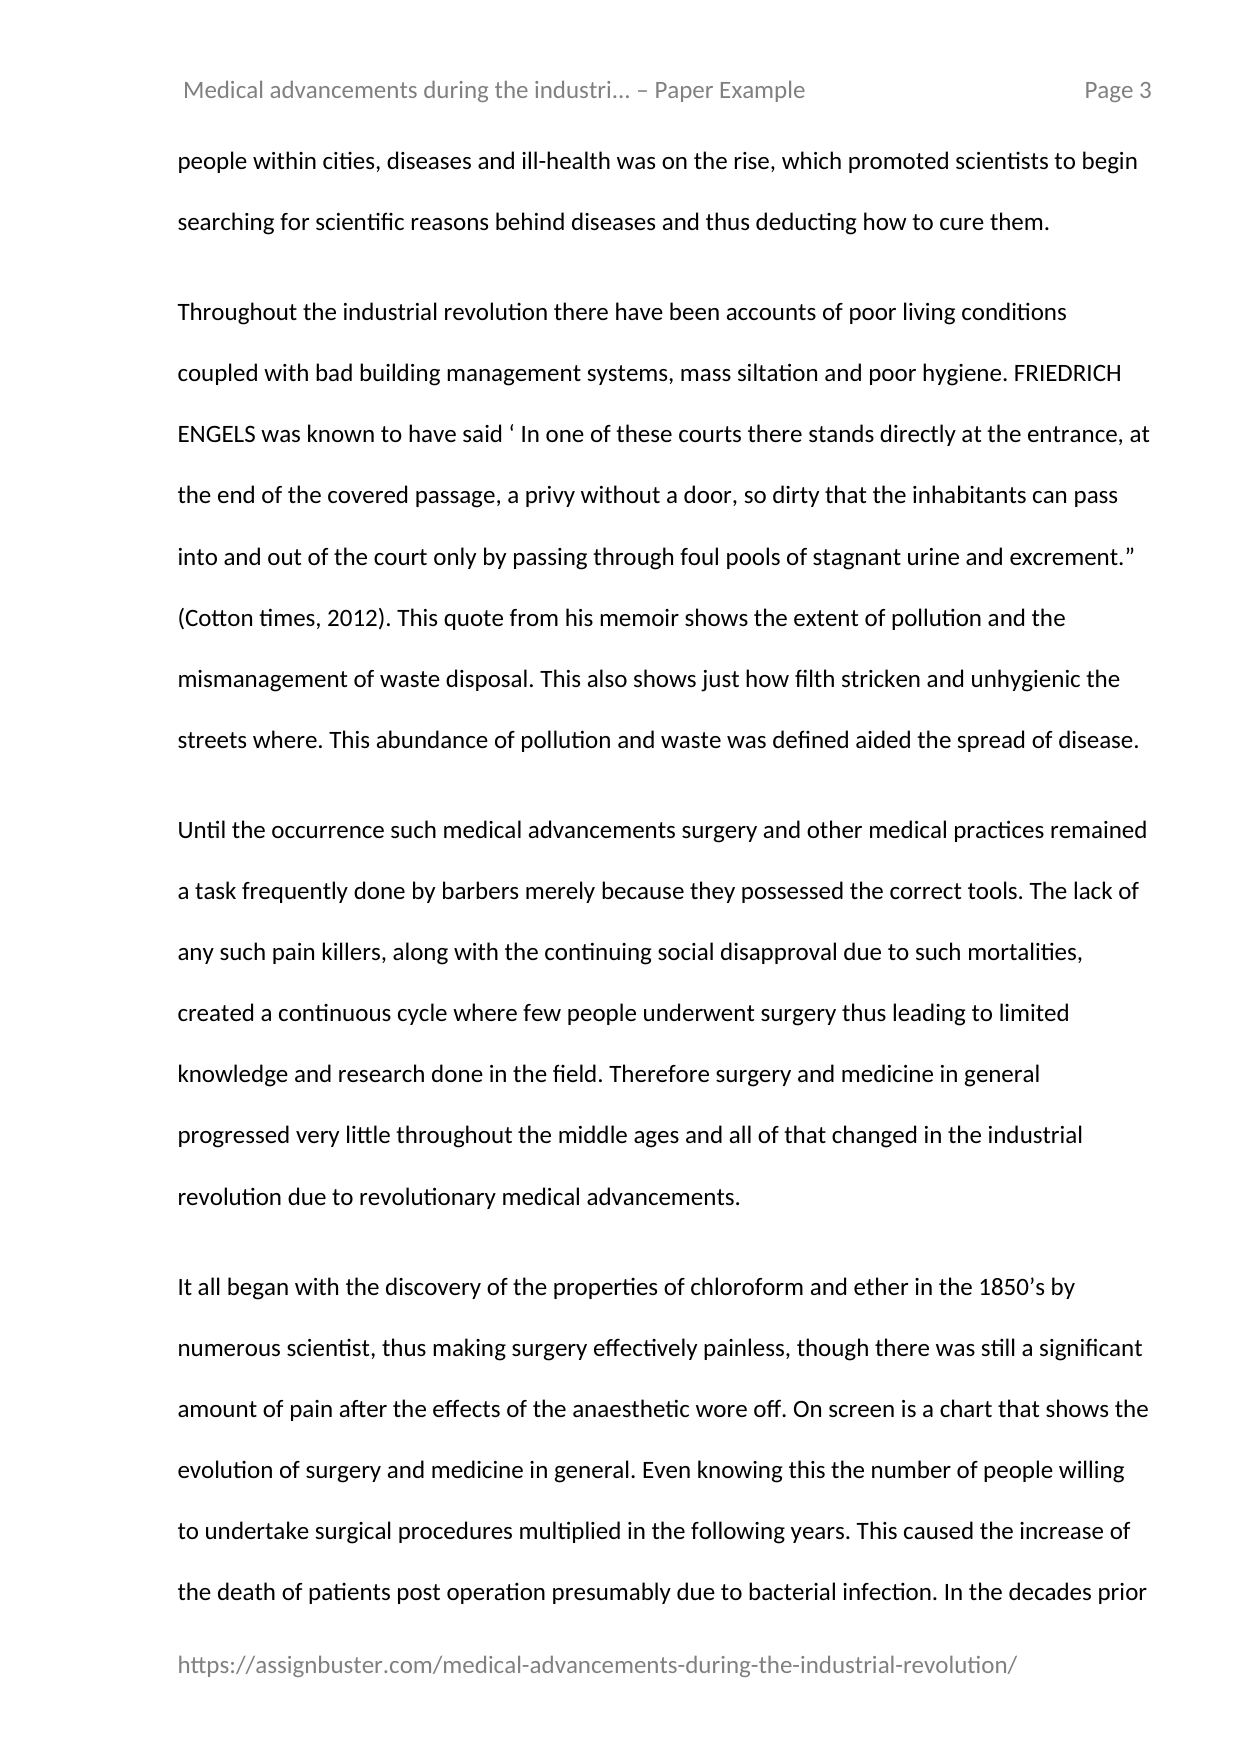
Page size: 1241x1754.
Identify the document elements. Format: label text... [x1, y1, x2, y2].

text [177, 1271, 1152, 1607]
text Throughout the industrial revolution there have been accounts of poor living conditions coupled with bad building management systems, mass siltation and poor hygiene. FRIEDRICH ENGELS was known to have said ‘ In one of these courts there stands directly at the entrance, at the end of the covered passage, a privy without a door, so dirty that the inhabitants can pass into and out of the court only by passing through foul pools of stagnant urine and excrement.” (Cotton times, 2012). This quote from his memoir shows the extent of pollution and the mismanagement of waste disposal. This also shows just how filth stricken and unhygienic the streets where. This abundance of pollution and waste was defined aided the spread of disease. [177, 297, 1152, 754]
text Until the occurrence such medical advancements surgery and other medical practices remained a task frequently done by barbers merely because they possessed the correct tools. The lack of any such pain killers, along with the continuing social disapproval due to such mortalities, created a continuous cycle where few people underwent surgery thus leading to limited knowledge and research done in the field. Therefore surgery and medicine in general progressed very little throughout the middle ages and all of that changed in the industrial revolution due to revolutionary medical advancements. [177, 814, 1152, 1211]
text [177, 145, 1152, 237]
